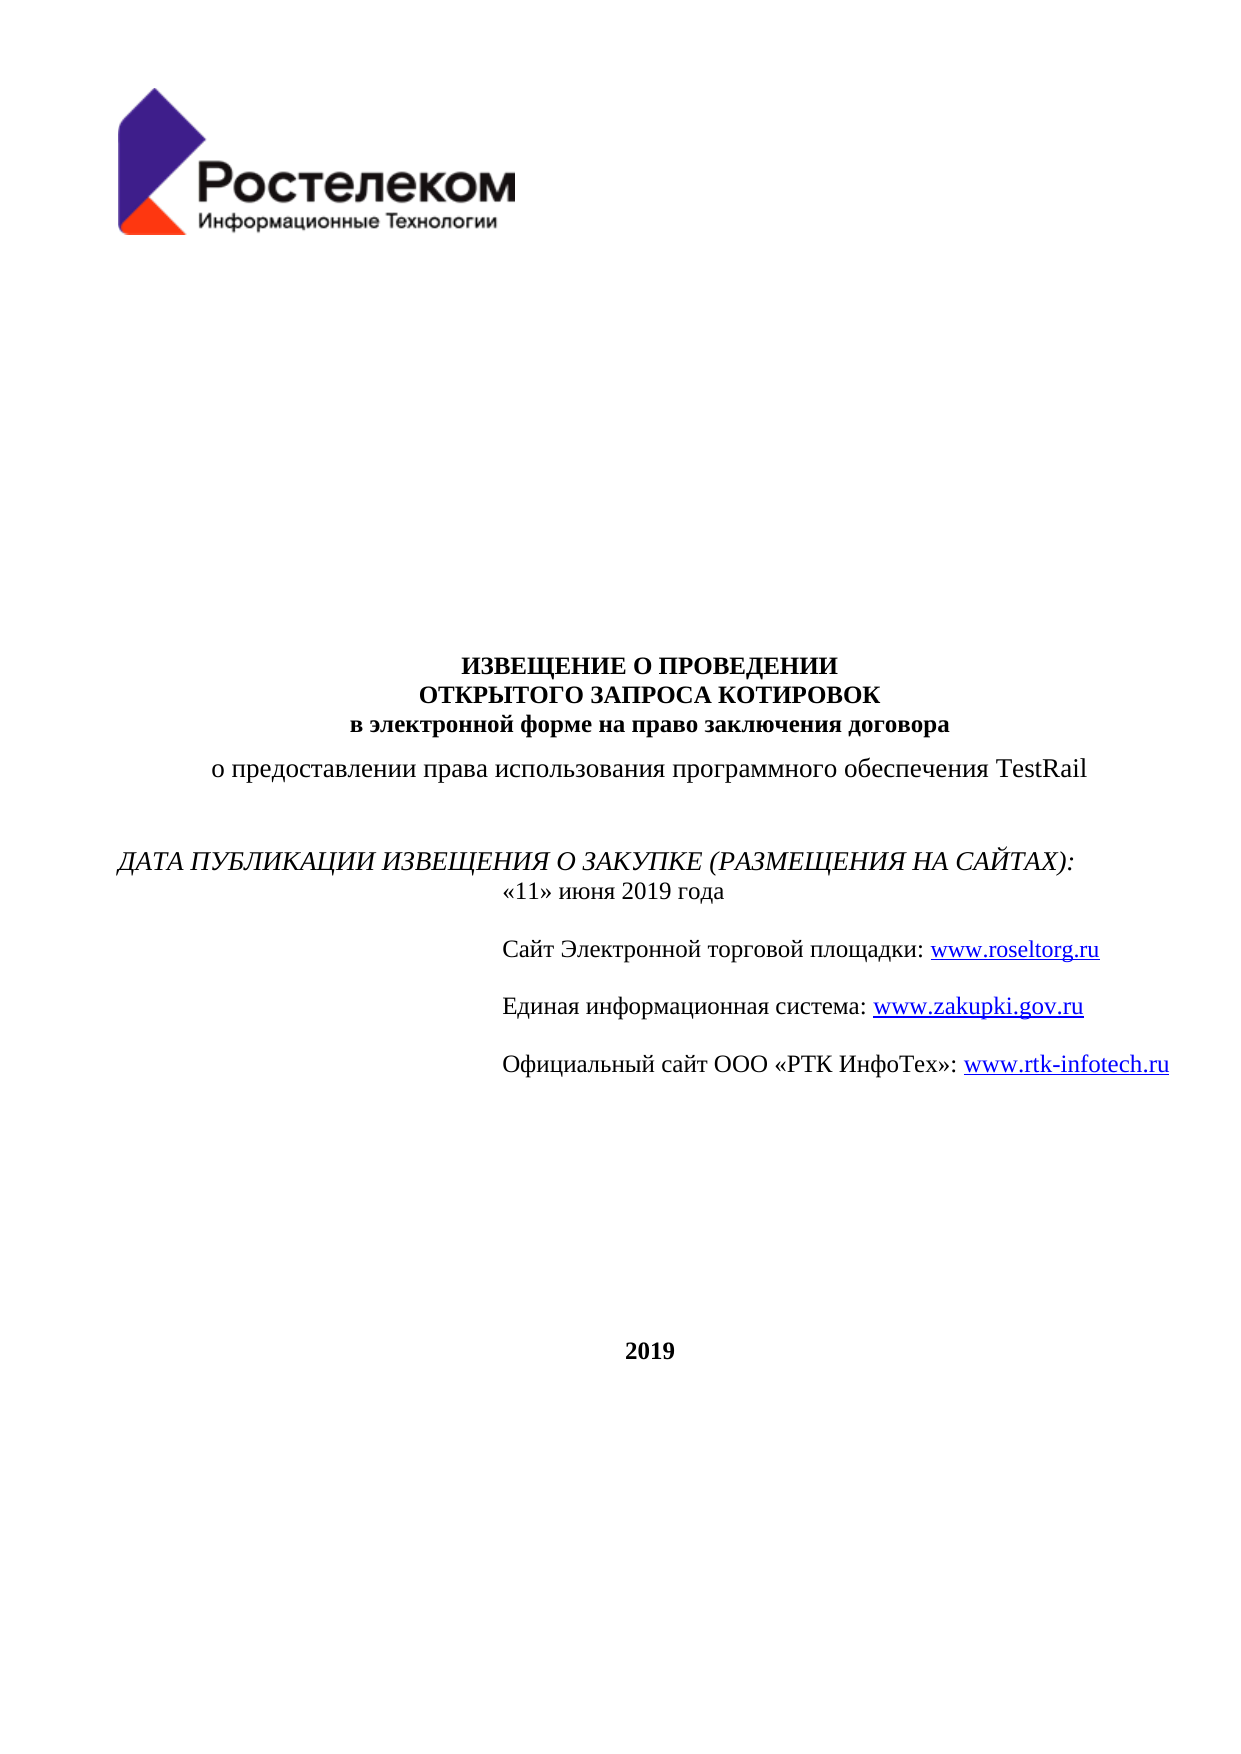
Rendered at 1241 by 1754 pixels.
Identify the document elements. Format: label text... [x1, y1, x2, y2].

text ДАТА ПУБЛИКАЦИИ ИЗВЕЩЕНИЯ О ЗАКУПКЕ (РАЗМЕЩЕНИЯ НА САЙТАХ): [118, 845, 1181, 876]
text Официальный сайт ООО «РТК ИнфоТех»: www.rtk-infotech.ru [502, 1049, 1181, 1078]
text Единая информационная система: www.zakupki.gov.ru [502, 991, 1181, 1020]
text 2019 [118, 1336, 1181, 1365]
text в электронной форме на право заключения договора [118, 709, 1181, 737]
text о предоставлении права использования программного обеспечения TestRail [118, 752, 1181, 783]
text ОТКРЫТОГО ЗАПРОСА КОТИРОВОК [118, 680, 1181, 709]
picture [118, 88, 515, 235]
text ИЗВЕЩЕНИЕ О ПРОВЕДЕНИИ [118, 651, 1181, 680]
text Сайт Электронной торговой площадки: www.roseltorg.ru [502, 934, 1181, 963]
